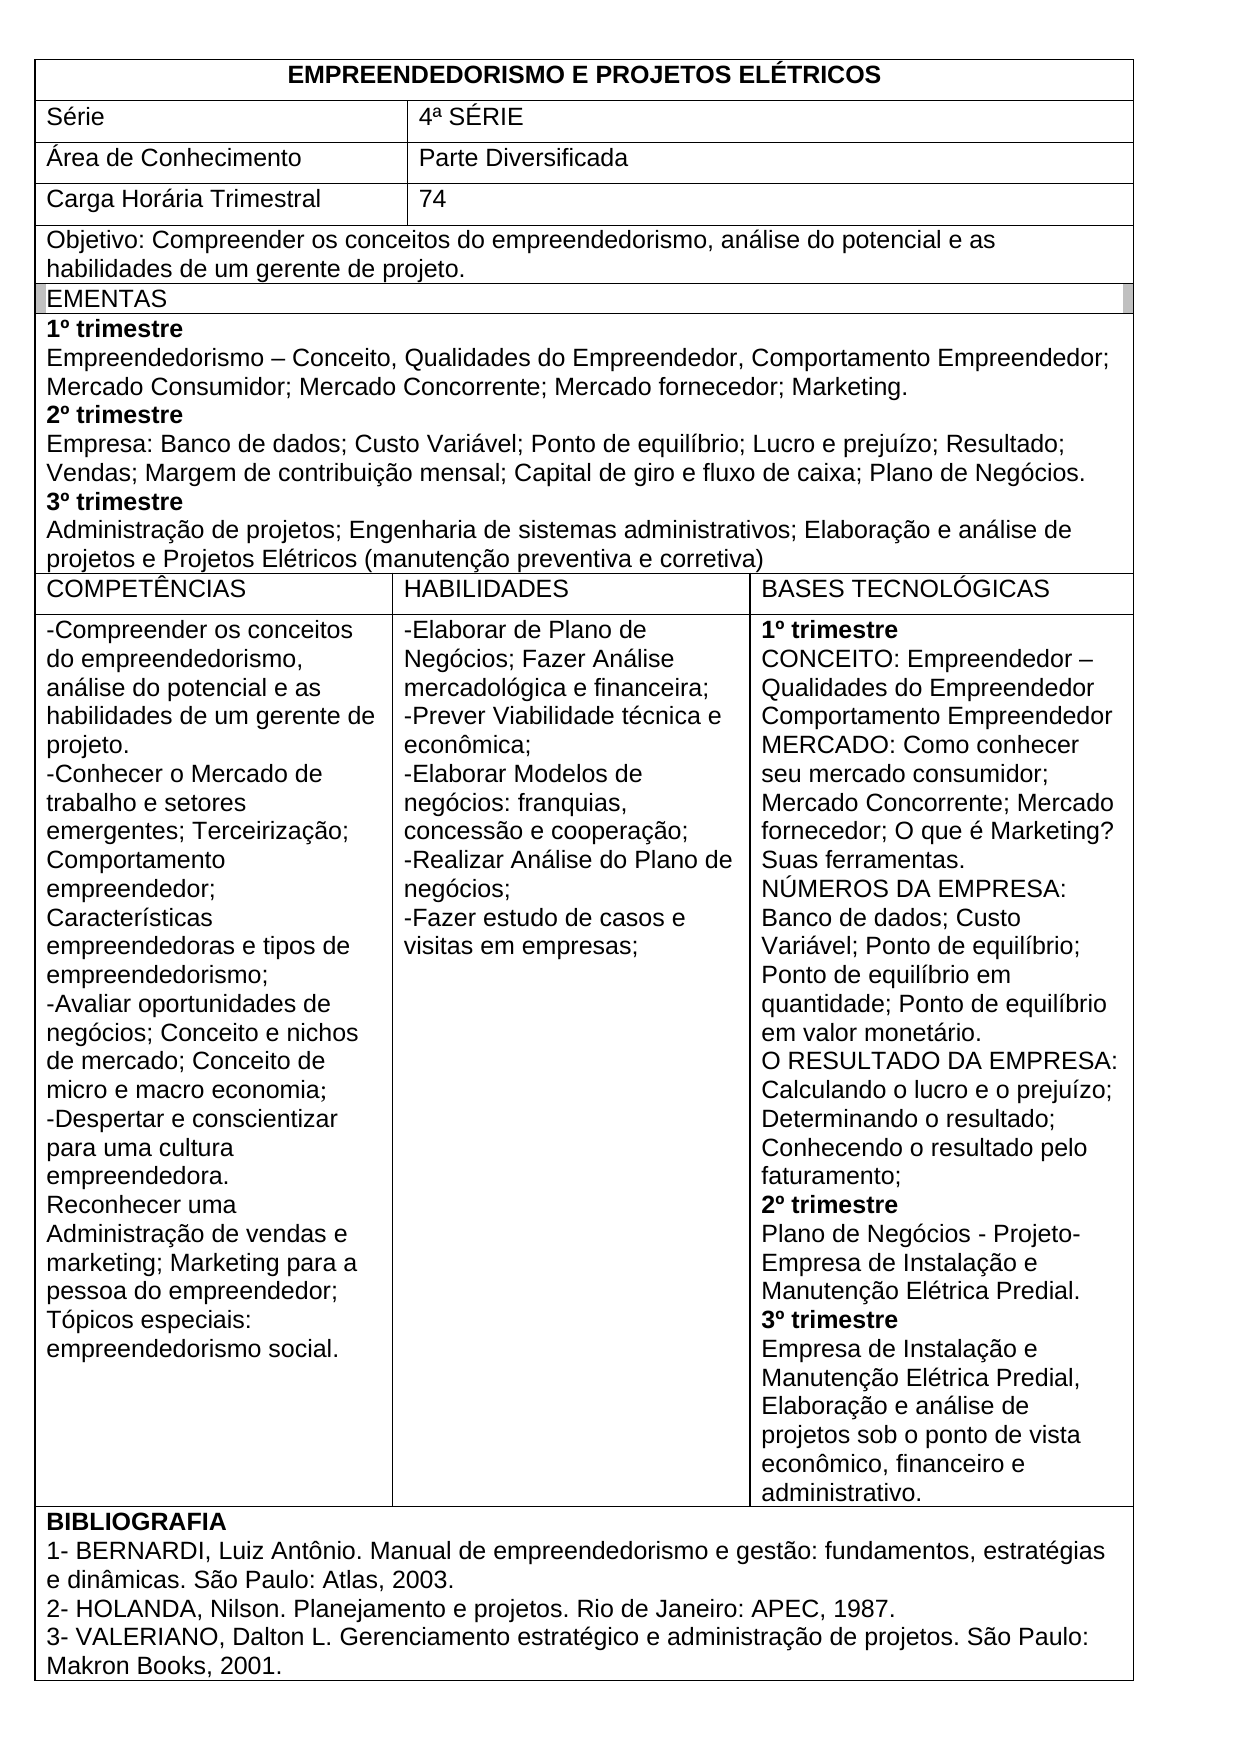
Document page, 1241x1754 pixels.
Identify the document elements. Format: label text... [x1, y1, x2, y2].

table_cell 74 [408, 184, 1133, 224]
table_cell -Compreender os conceitos do empreendedorismo, análise do potencial e as habilidades de um gerente de projeto. -Conhecer o Mercado de trabalho e setores emergentes; Terceirização; Comportamento empreendedor; Características empreendedoras e tipos de empreendedorismo; -Avaliar oportunidades de negócios; Conceito e nichos de mercado; Conceito de micro e macro economia; -Despertar e conscientizar para uma cultura empreendedora. Reconhecer uma Administração de vendas e marketing; Marketing para a pessoa do empreendedor; Tópicos especiais: empreendedorismo social. [36, 615, 392, 1506]
table_cell 1º trimestre CONCEITO: Empreendedor – Qualidades do Empreendedor Comportamento Empreendedor MERCADO: Como conhecer seu mercado consumidor; Mercado Concorrente; Mercado fornecedor; O que é Marketing? Suas ferramentas. NÚMEROS DA EMPRESA: Banco de dados; Custo Variável; Ponto de equilíbrio; Ponto de equilíbrio em quantidade; Ponto de equilíbrio em valor monetário. O RESULTADO DA EMPRESA: Calculando o lucro e o prejuízo; Determinando o resultado; Conhecendo o resultado pelo faturamento; 2º trimestre Plano de Negócios - Projeto- Empresa de Instalação e Manutenção Elétrica Predial. 3º trimestre Empresa de Instalação e Manutenção Elétrica Predial, Elaboração e análise de projetos sob o ponto de vista econômico, financeiro e administrativo. [751, 615, 1133, 1506]
table_cell HABILIDADES [393, 574, 749, 614]
table_cell 1º trimestre Empreendedorismo – Conceito, Qualidades do Empreendedor, Comportamento Empreendedor; Mercado Consumidor; Mercado Concorrente; Mercado fornecedor; Marketing. 2º trimestre Empresa: Banco de dados; Custo Variável; Ponto de equilíbrio; Lucro e prejuízo; Resultado; Vendas; Margem de contribuição mensal; Capital de giro e fluxo de caixa; Plano de Negócios. 3º trimestre Administração de projetos; Engenharia de sistemas administrativos; Elaboração e análise de projetos e Projetos Elétricos (manutenção preventiva e corretiva) [36, 314, 1133, 573]
table_cell Área de Conhecimento [36, 143, 407, 183]
table_cell Parte Diversificada [408, 143, 1133, 183]
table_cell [36, 1507, 1133, 1680]
table_cell Série [36, 101, 407, 142]
table_cell BASES TECNOLÓGICAS [751, 574, 1133, 614]
table_cell Carga Horária Trimestral [36, 184, 407, 224]
table_cell -Elaborar de Plano de Negócios; Fazer Análise mercadológica e financeira; -Prever Viabilidade técnica e econômica; -Elaborar Modelos de negócios: franquias, concessão e cooperação; -Realizar Análise do Plano de negócios; -Fazer estudo de casos e visitas em empresas; [393, 615, 749, 1506]
table_cell 4ª SÉRIE [408, 101, 1133, 142]
table_cell Objetivo: Compreender os conceitos do empreendedorismo, análise do potencial e as habilidades de um gerente de projeto. [36, 226, 1133, 283]
table_header EMPREENDEDORISMO E PROJETOS ELÉTRICOS [36, 60, 1133, 100]
table_cell COMPETÊNCIAS [36, 574, 392, 614]
